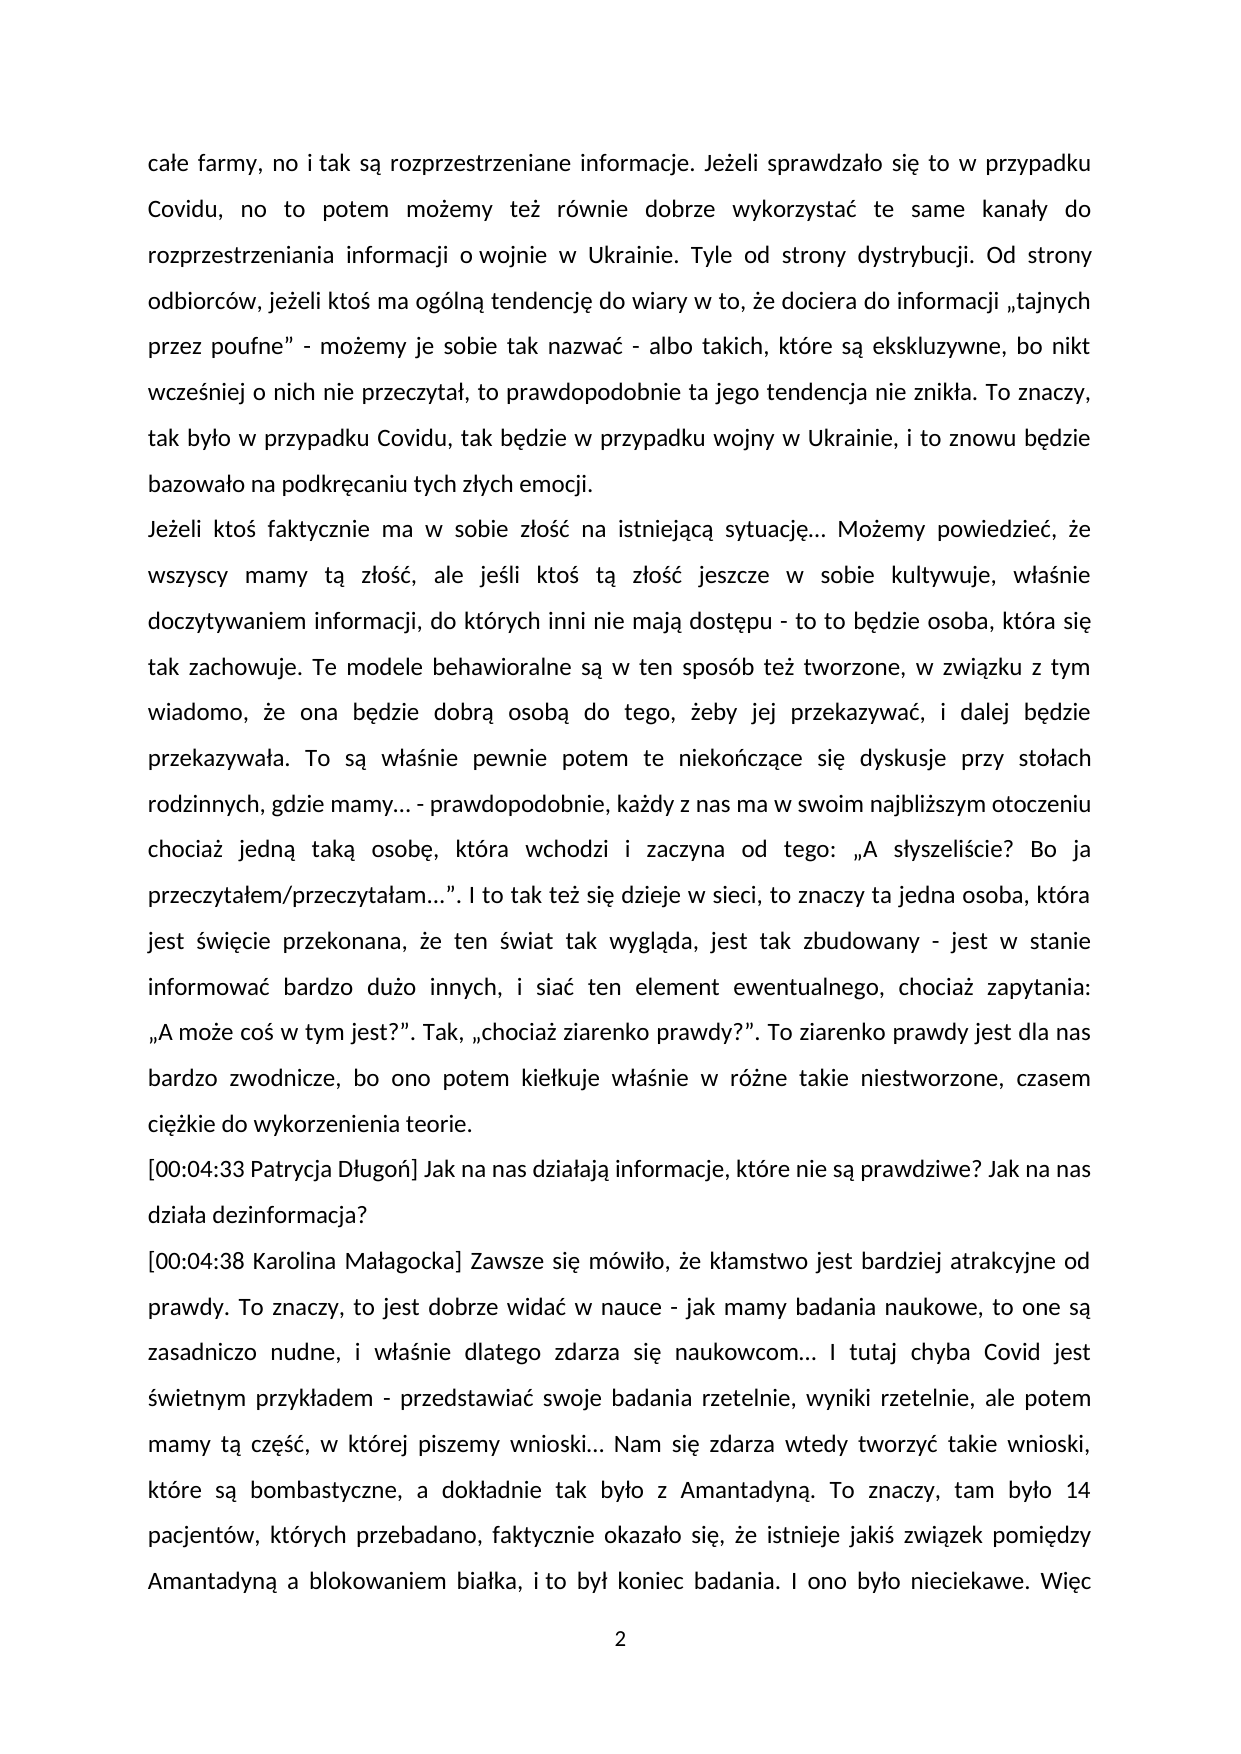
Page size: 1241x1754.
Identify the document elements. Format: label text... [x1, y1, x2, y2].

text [148, 148, 1093, 498]
text [00:04:33 Patrycja Długoń] Jak na nas działają informacje, które nie są prawdziwe? Jak na nas działa dezinformacja? [148, 1154, 1093, 1230]
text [148, 1245, 1093, 1596]
text Jeżeli ktoś faktycznie ma w sobie złość na istniejącą sytuację… Możemy powiedzieć, że wszyscy mamy tą złość, ale jeśli ktoś tą złość jeszcze w sobie kultywuje, właśnie doczytywaniem informacji, do których inni nie mają dostępu - to to będzie osoba, która się tak zachowuje. Te modele behawioralne są w ten sposób też tworzone, w związku z tym wiadomo, że ona będzie dobrą osobą do tego, żeby jej przekazywać, i dalej będzie przekazywała. To są właśnie pewnie potem te niekończące się dyskusje przy stołach rodzinnych, gdzie mamy… - prawdopodobnie, każdy z nas ma w swoim najbliższym otoczeniu chociaż jedną taką osobę, która wchodzi i zaczyna od tego: „A słyszeliście? Bo ja przeczytałem/przeczytałam...”. I to tak też się dzieje w sieci, to znaczy ta jedna osoba, która jest święcie przekonana, że ten świat tak wygląda, jest tak zbudowany - jest w stanie informować bardzo dużo innych, i siać ten element ewentualnego, chociaż zapytania: „A może coś w tym jest?”. Tak, „chociaż ziarenko prawdy?”. To ziarenko prawdy jest dla nas bardzo zwodnicze, bo ono potem kiełkuje właśnie w różne takie niestworzone, czasem ciężkie do wykorzenienia teorie. [148, 513, 1093, 1138]
